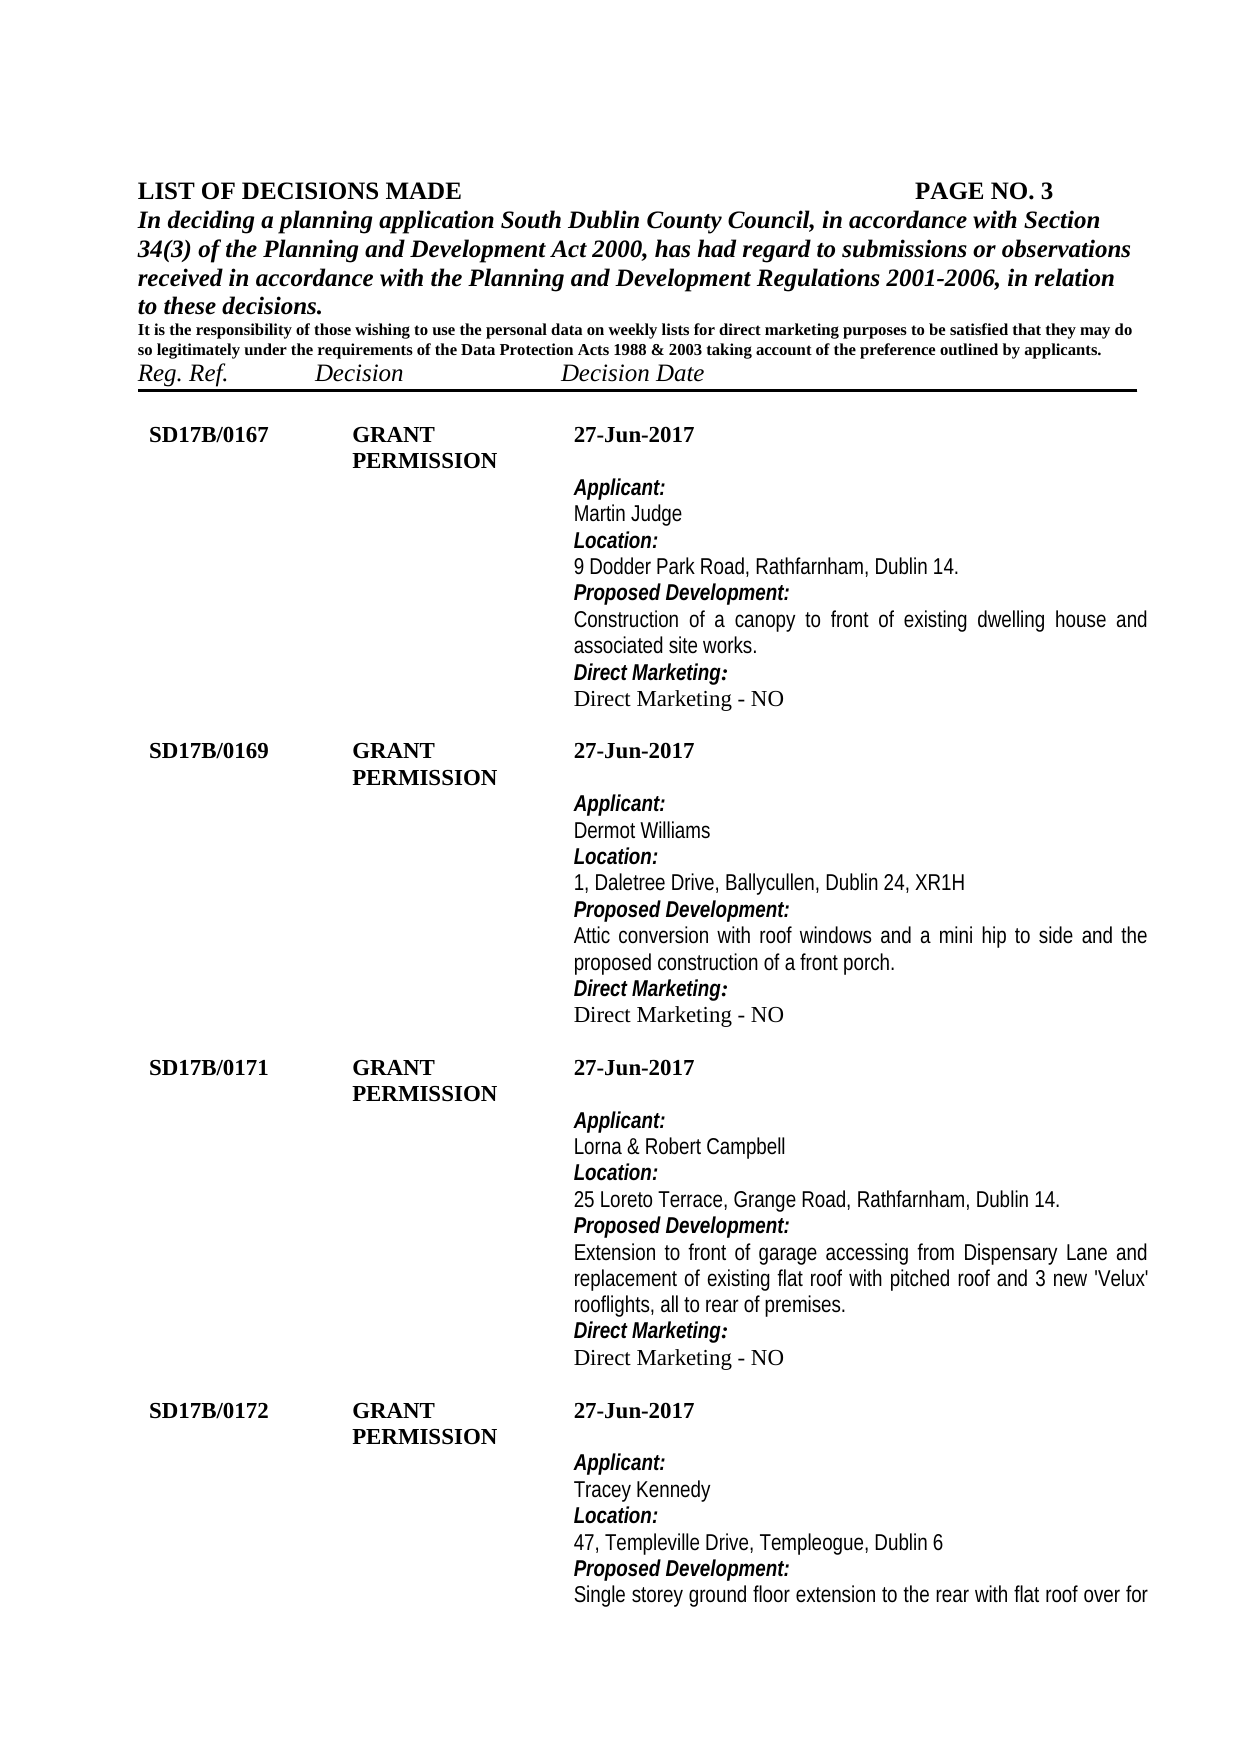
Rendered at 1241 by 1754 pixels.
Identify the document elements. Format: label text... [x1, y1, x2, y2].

table_cell SD17B/0169 [138, 738, 341, 1054]
table_cell GRANT PERMISSION [341, 1054, 562, 1397]
table_cell GRANT PERMISSION [341, 421, 562, 738]
table_cell SD17B/0172 [138, 1397, 341, 1607]
table_cell SD17B/0167 [138, 421, 341, 738]
table_cell 27-Jun-2017 Applicant: Lorna & Robert Campbell Location: 25 Loreto Terrace, Grange Road, Rathfarnham, Dublin 14. Proposed Development: Extension to front of garage accessing from Dispensary Lane and replacement of existing flat roof with pitched roof and 3 new 'Velux' rooflights, all to rear of premises. Direct Marketing: Direct Marketing - NO [562, 1054, 1160, 1397]
table_cell SD17B/0171 [138, 1054, 341, 1397]
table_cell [562, 1397, 1160, 1607]
table_cell GRANT PERMISSION [341, 1397, 562, 1607]
table_cell 27-Jun-2017 Applicant: Dermot Williams Location: 1, Daletree Drive, Ballycullen, Dublin 24, XR1H Proposed Development: Attic conversion with roof windows and a mini hip to side and the proposed construction of a front porch. Direct Marketing: Direct Marketing - NO [562, 738, 1160, 1054]
table_cell 27-Jun-2017 Applicant: Martin Judge Location: 9 Dodder Park Road, Rathfarnham, Dublin 14. Proposed Development: Construction of a canopy to front of existing dwelling house and associated site works. Direct Marketing: Direct Marketing - NO [562, 421, 1160, 738]
table_cell GRANT PERMISSION [341, 738, 562, 1054]
